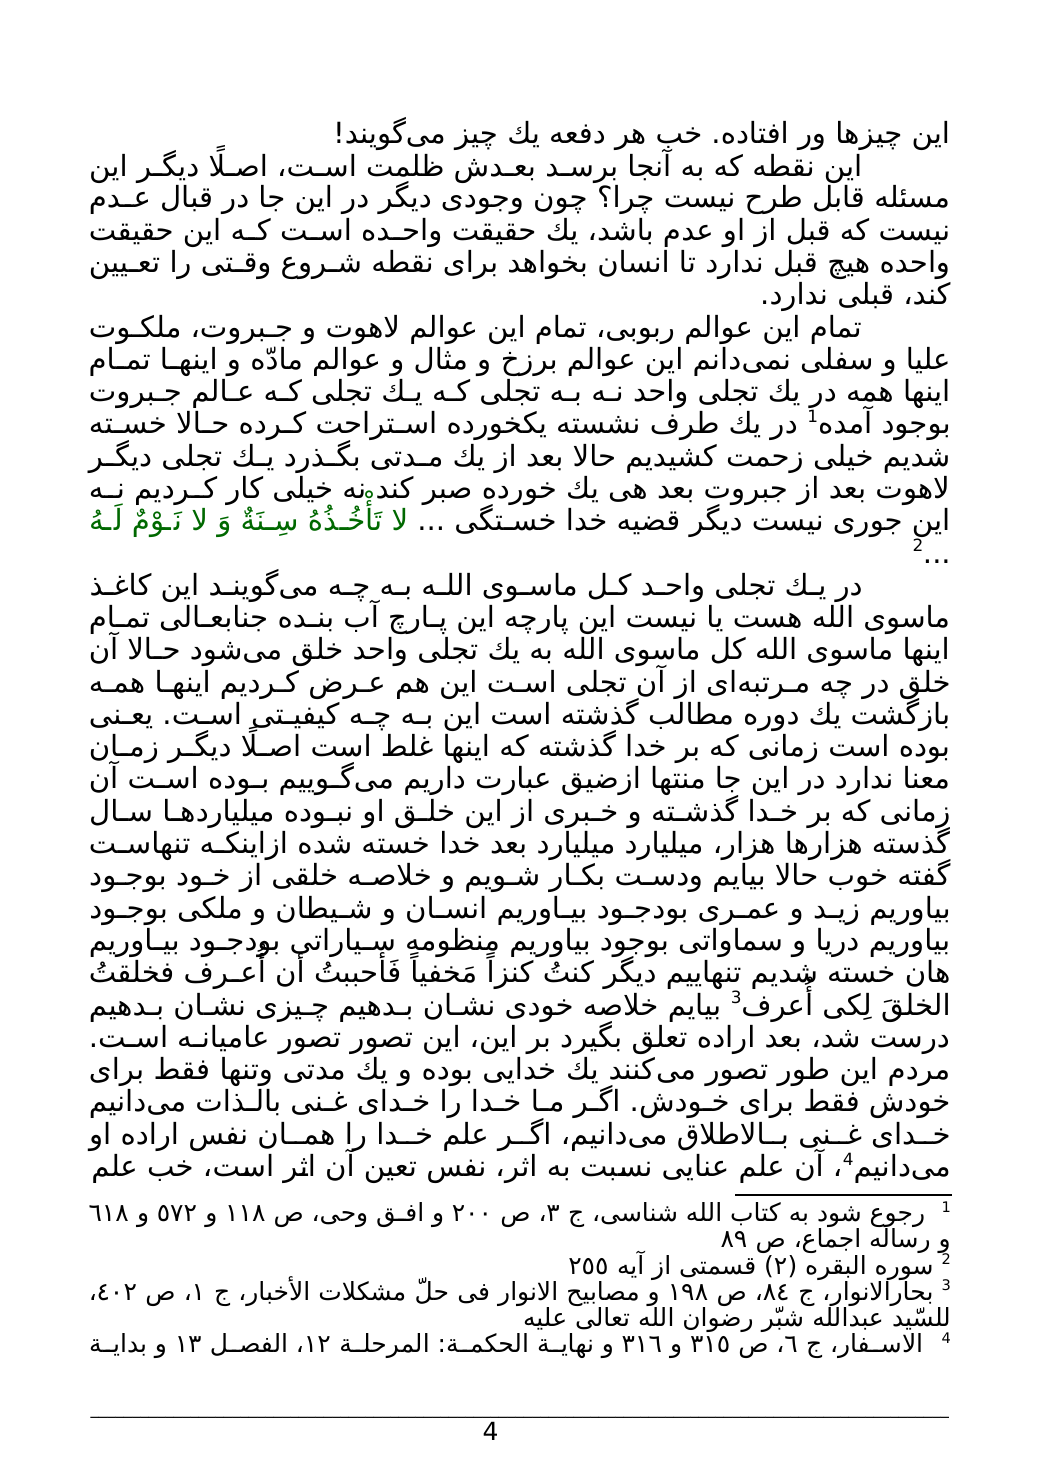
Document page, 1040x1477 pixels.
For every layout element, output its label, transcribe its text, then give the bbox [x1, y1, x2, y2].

text این نقطه كه به آنجا برسد بعدش ظلمت است، اصلًا دیگر این مسئله قابل طرح نیست چرا؟ چون وجودی دیگر در این جا در قبال عدم نیست كه قبل از او عدم باشد، یك حقیقت واحده است كه این حقیقت واحده هیچ قبل ندارد تا انسان بخواهد برای نقطه شروع وقتی را تعیین كند، قبلی ندارد. [89, 150, 951, 312]
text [89, 118, 951, 150]
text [89, 570, 951, 1183]
text تمام این عوالم ربوبی، تمام این عوالم لاهوت و جبروت، ملكوت علیا و سفلی نمی‌دانم این عوالم برزخ و مثال و عوالم مادّه و اینها تمام اینها همه در یك تجلی واحد نه به تجلی كه یك تجلی كه عالم جبروت بوجود آمده در یك طرف نشسته یكخورده استراحت كرده حالا خسته شدیم خیلی زحمت كشیدیم حالا بعد از یك مدتی بگذرد یك تجلی دیگر لاهوت بعد از جبروت بعد هی یك خورده صبر كند نه خیلی كار كردیم نه این جوری نیست دیگر قضیه خدا خستگی ... لا تَأْخُذُهُ سِنَةٌ وَ لا نَوْمٌ لَهُ ... [89, 312, 951, 570]
